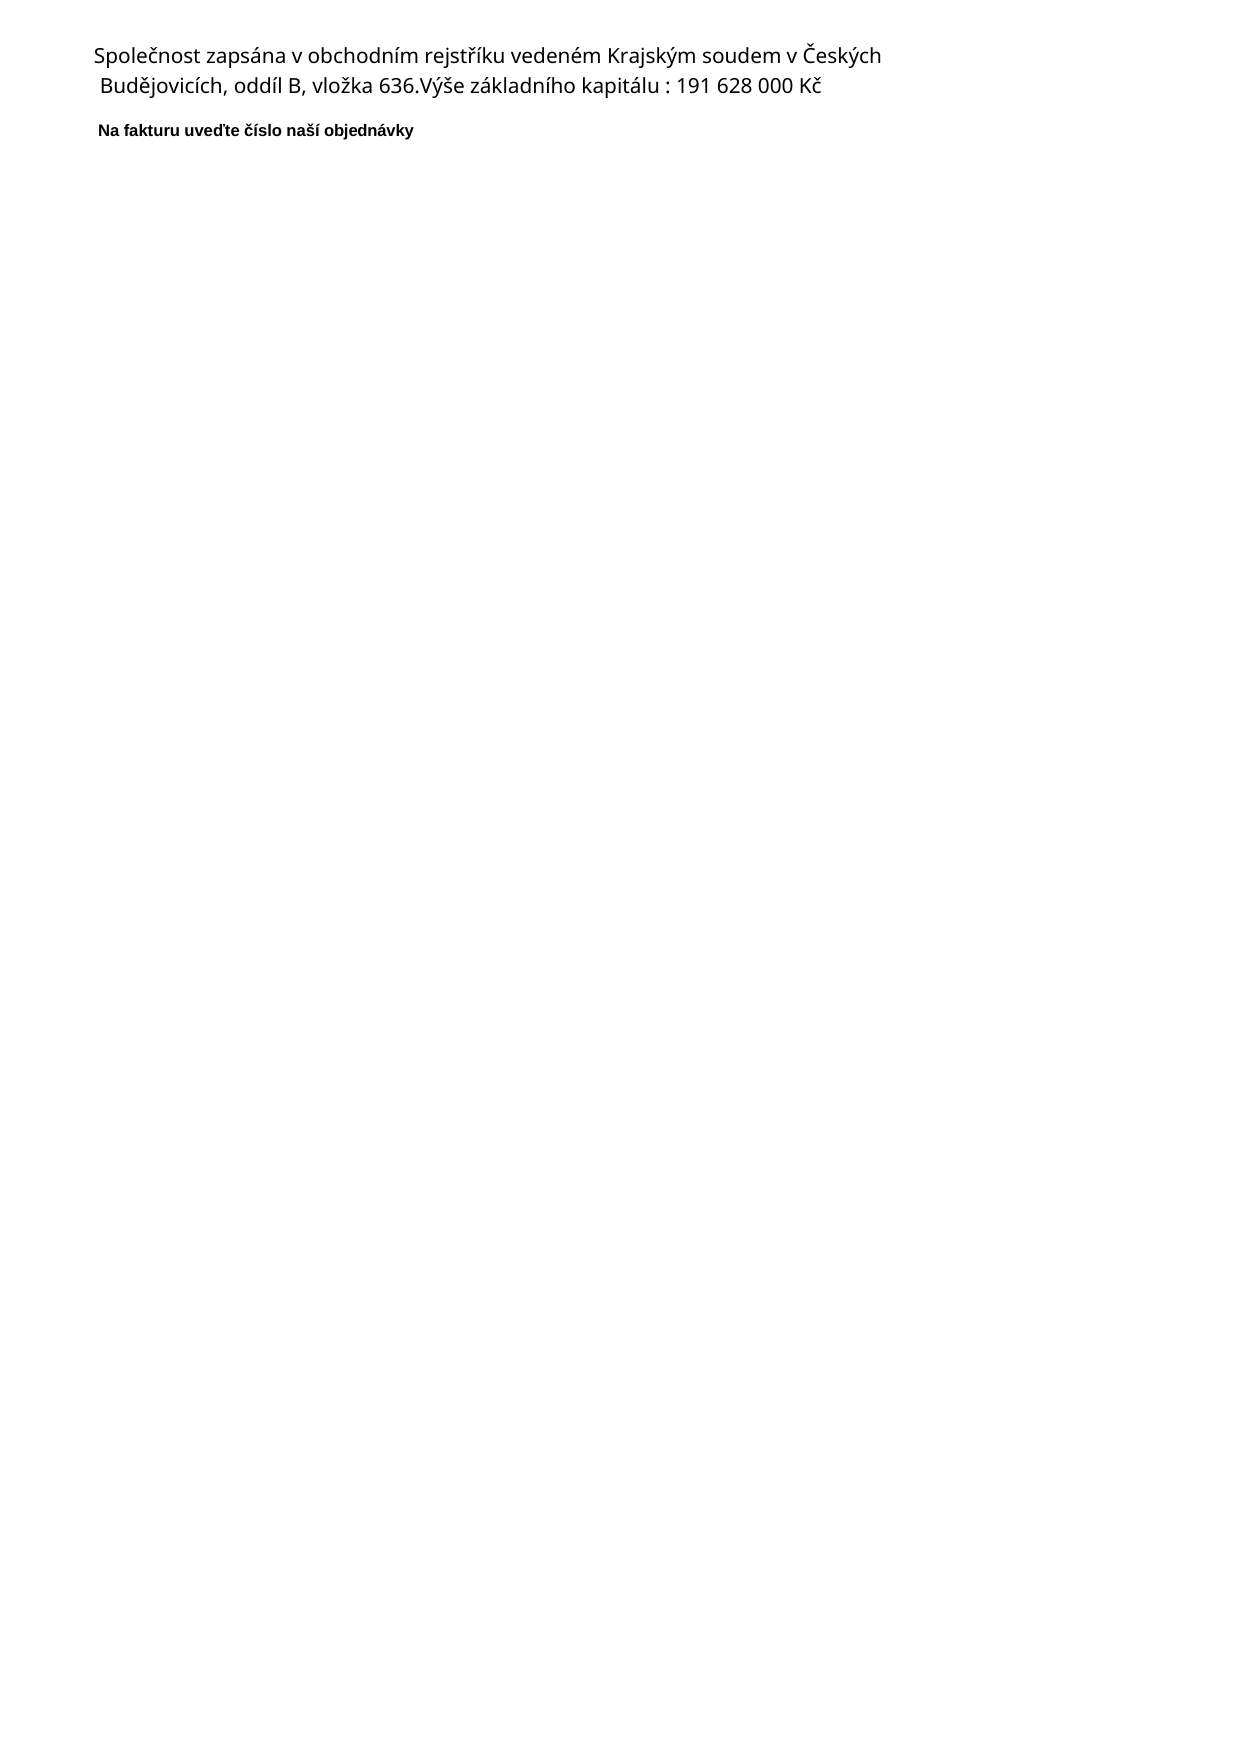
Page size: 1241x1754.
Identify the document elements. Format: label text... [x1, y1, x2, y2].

text Společnost zapsána v obchodním rejstříku vedeném Krajským soudem v Českých Budějovicích, oddíl B, vložka 636.Výše základního kapitálu : 191 628 000 Kč [94, 41, 1015, 99]
text Na fakturu uveďte číslo naší objednávky [98, 121, 1153, 140]
